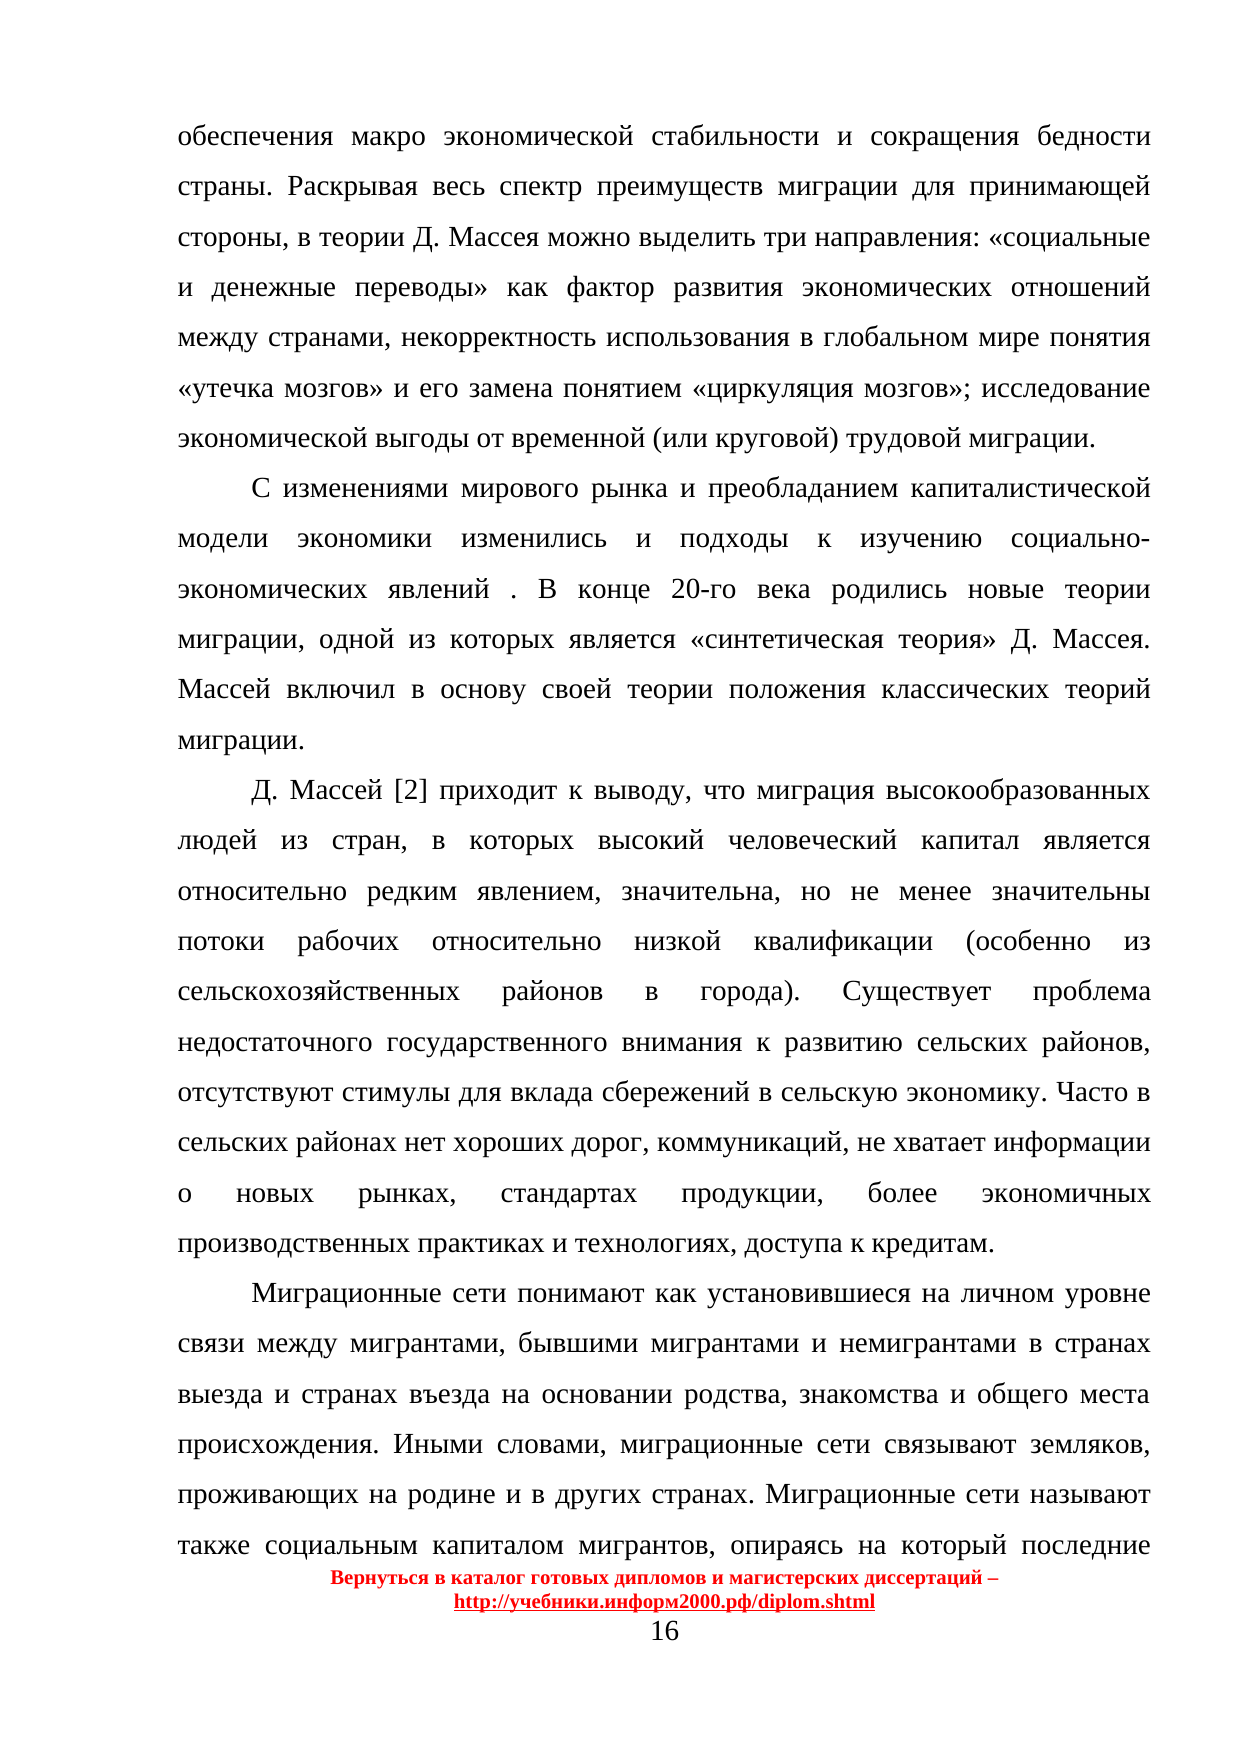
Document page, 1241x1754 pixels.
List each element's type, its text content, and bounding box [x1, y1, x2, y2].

text Д. Массей [2] приходит к выводу, что миграция высокообразованных людей из стран, в которых высокий человеческий капитал является относительно редким явлением, значительна, но не менее значительны потоки рабочих относительно низкой квалификации (особенно из сельскохозяйственных районов в города). Существует проблема недостаточного государственного внимания к развитию сельских районов, отсутствуют стимулы для вклада сбережений в сельскую экономику. Часто в сельских районах нет хороших дорог, коммуникаций, не хватает информации о новых рынках, стандартах продукции, более экономичных производственных практиках и технологиях, доступа к кредитам. [177, 772, 1152, 1258]
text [177, 1275, 1152, 1560]
text С изменениями мирового рынка и преобладанием капиталистической модели экономики изменились и подходы к изучению социально-экономических явлений . В конце 20-го века родились новые теории миграции, одной из которых является «синтетическая теория» Д. Массея. Массей включил в основу своей теории положения классических теорий миграции. [177, 470, 1152, 755]
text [177, 118, 1152, 453]
